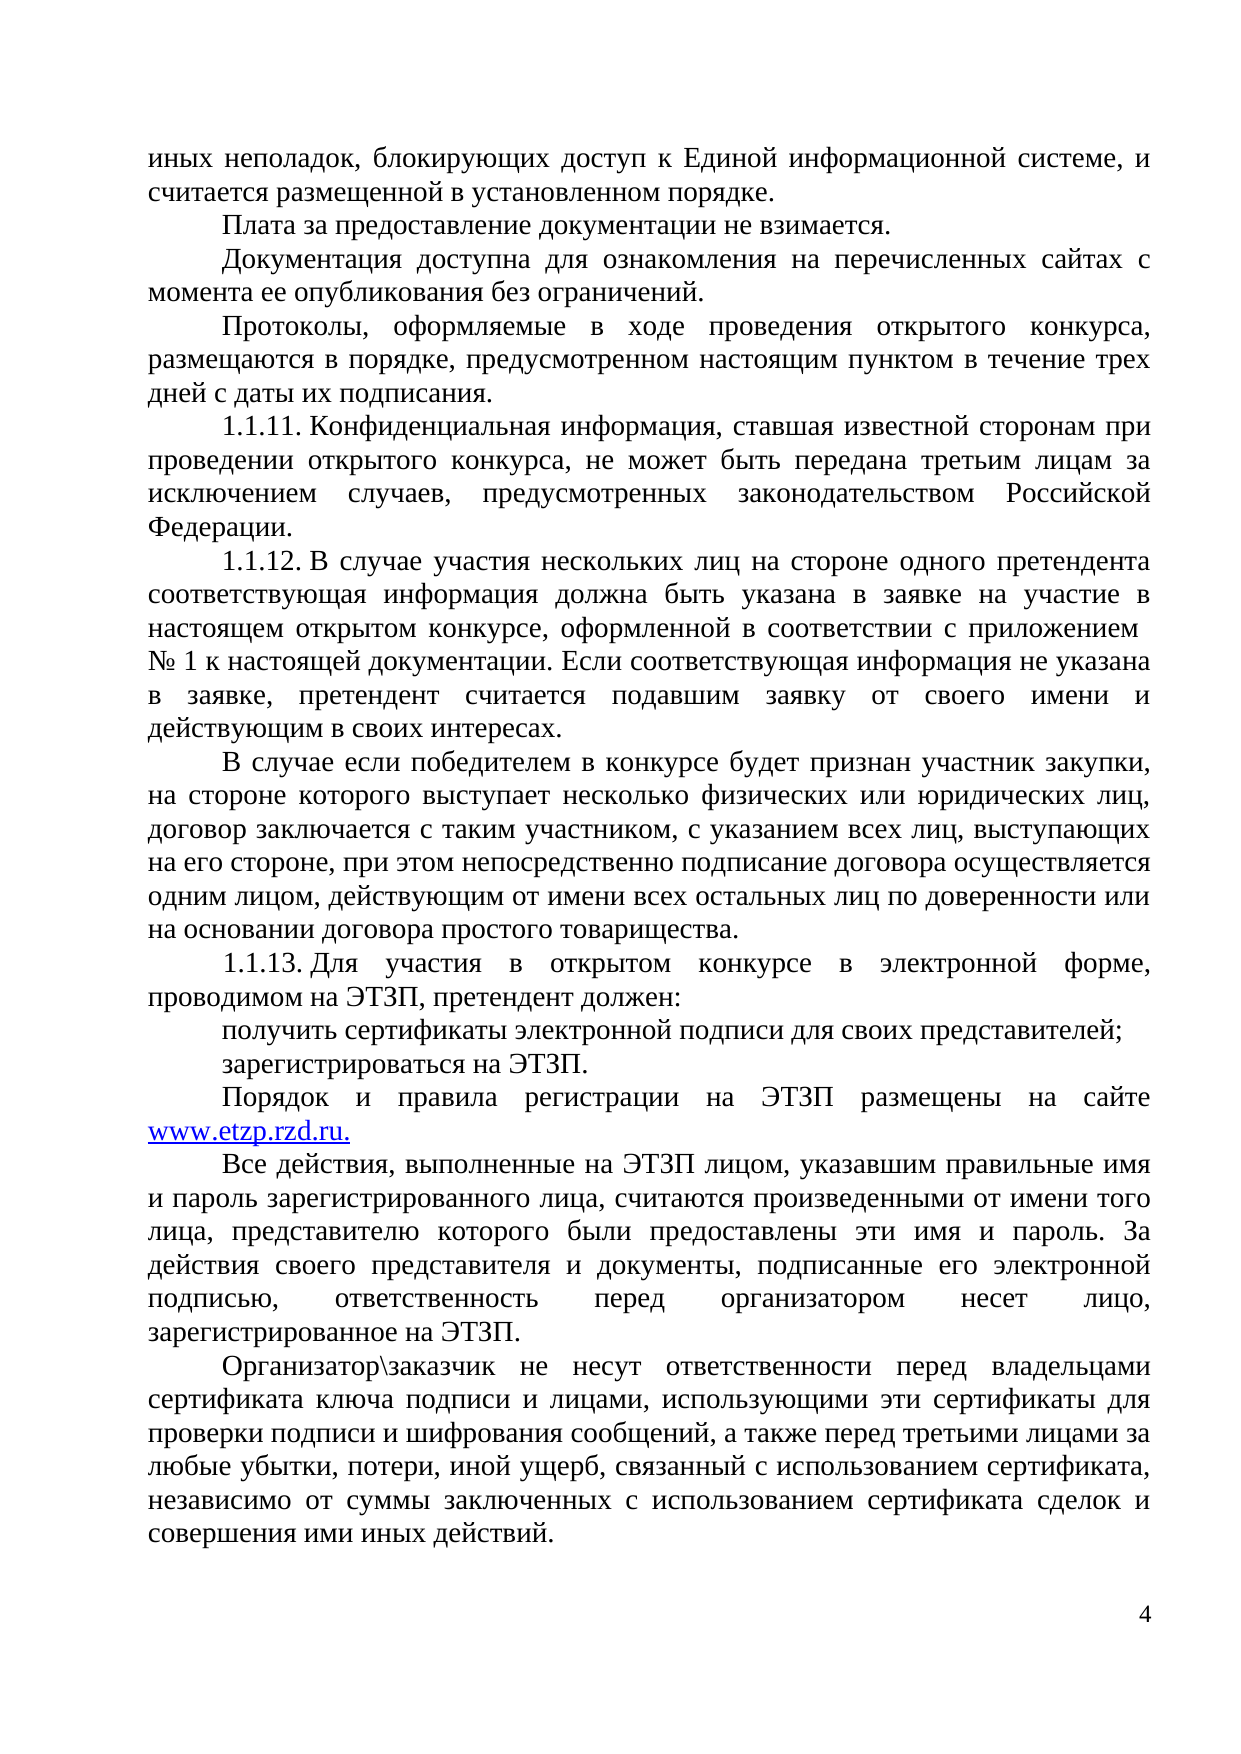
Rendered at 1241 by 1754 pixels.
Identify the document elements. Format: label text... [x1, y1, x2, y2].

text Все действия, выполненные на ЭТЗП лицом, указавшим правильные имя и пароль зарегистрированного лица, считаются произведенными от имени того лица, представителю которого были предоставлены эти имя и пароль. За действия своего представителя и документы, подписанные его электронной подписью, ответственность перед организатором несет лицо, зарегистрированное на ЭТЗП. [148, 1146, 1152, 1348]
text Организатор\заказчик не несут ответственности перед владельцами сертификата ключа подписи и лицами, использующими эти сертификаты для проверки подписи и шифрования сообщений, а также перед третьими лицами за любые убытки, потери, иной ущерб, связанный с использованием сертификата, независимо от суммы заключенных с использованием сертификата сделок и совершения ими иных действий. [148, 1348, 1152, 1549]
text В случае если победителем в конкурсе будет признан участник закупки, на стороне которого выступает несколько физических или юридических лиц, договор заключается с таким участником, с указанием всех лиц, выступающих на его стороне, при этом непосредственно подписание договора осуществляется одним лицом, действующим от имени всех остальных лиц по доверенности или на основании договора простого товарищества. [148, 744, 1152, 945]
text Порядок и правила регистрации на ЭТЗП размещены на сайте www.etzp.rzd.ru. [148, 1079, 1152, 1146]
list Для участия в открытом конкурсе в электронной форме, проводимом на ЭТЗП, претендент должен: [148, 945, 1152, 1012]
list В случае участия нескольких лиц на стороне одного претендента соответствующая информация должна быть указана в заявке на участие в настоящем открытом конкурсе, оформленной в соответствии с приложением № 1 к настоящей документации. Если соответствующая информация не указана в заявке, претендент считается подавшим заявку от своего имени и действующим в своих интересах. [148, 543, 1152, 744]
text Протоколы, оформляемые в ходе проведения открытого конкурса, размещаются в порядке, предусмотренном настоящим пунктом в течение трех дней с даты их подписания. [148, 308, 1152, 408]
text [148, 140, 1152, 207]
text Плата за предоставление документации не взимается. [148, 207, 1152, 241]
text Документация доступна для ознакомления на перечисленных сайтах с момента ее опубликования без ограничений. [148, 241, 1152, 308]
text зарегистрироваться на ЭТЗП. [148, 1046, 1152, 1079]
list Конфиденциальная информация, ставшая известной сторонам при проведении открытого конкурса, не может быть передана третьим лицам за исключением случаев, предусмотренных законодательством Российской Федерации. [148, 408, 1152, 543]
text получить сертификаты электронной подписи для своих представителей; [148, 1012, 1152, 1046]
